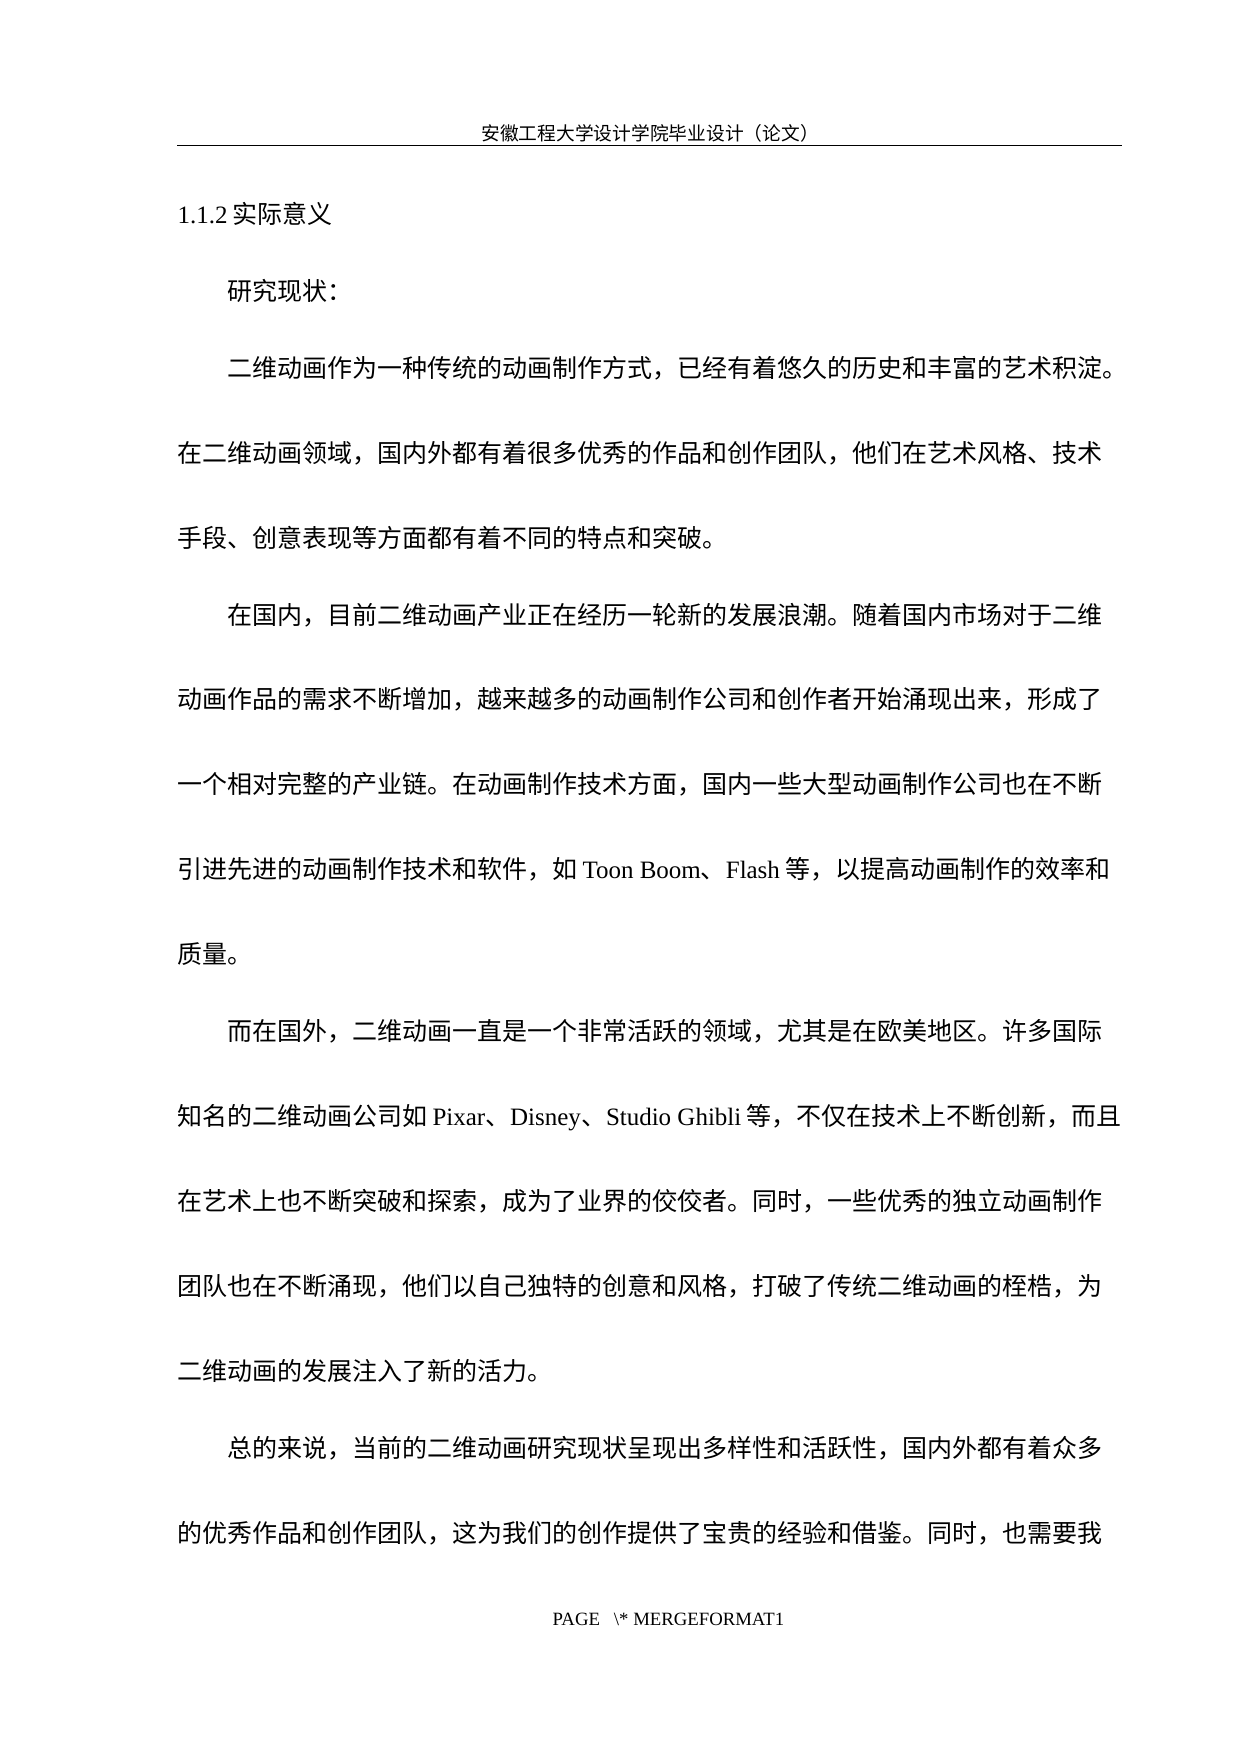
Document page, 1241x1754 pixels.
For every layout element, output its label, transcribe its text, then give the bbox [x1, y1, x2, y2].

text 研究现状： [177, 256, 1122, 323]
text 1.1.2实际意义 [177, 178, 1122, 246]
text 二维动画作为一种传统的动画制作方式，已经有着悠久的历史和丰富的艺术积淀。在二维动画领域，国内外都有着很多优秀的作品和创作团队，他们在艺术风格、技术手段、创意表现等方面都有着不同的特点和突破。 [177, 332, 1122, 570]
text 在国内，目前二维动画产业正在经历一轮新的发展浪潮。随着国内市场对于二维动画作品的需求不断增加，越来越多的动画制作公司和创作者开始涌现出来，形成了一个相对完整的产业链。在动画制作技术方面，国内一些大型动画制作公司也在不断引进先进的动画制作技术和软件，如Toon Boom、Flash等，以提高动画制作的效率和质量。 [177, 579, 1122, 987]
text 而在国外，二维动画一直是一个非常活跃的领域，尤其是在欧美地区。许多国际知名的二维动画公司如Pixar、Disney、Studio Ghibli等，不仅在技术上不断创新，而且在艺术上也不断突破和探索，成为了业界的佼佼者。同时，一些优秀的独立动画制作团队也在不断涌现，他们以自己独特的创意和风格，打破了传统二维动画的桎梏，为二维动画的发展注入了新的活力。 [177, 996, 1122, 1403]
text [177, 1412, 1122, 1565]
